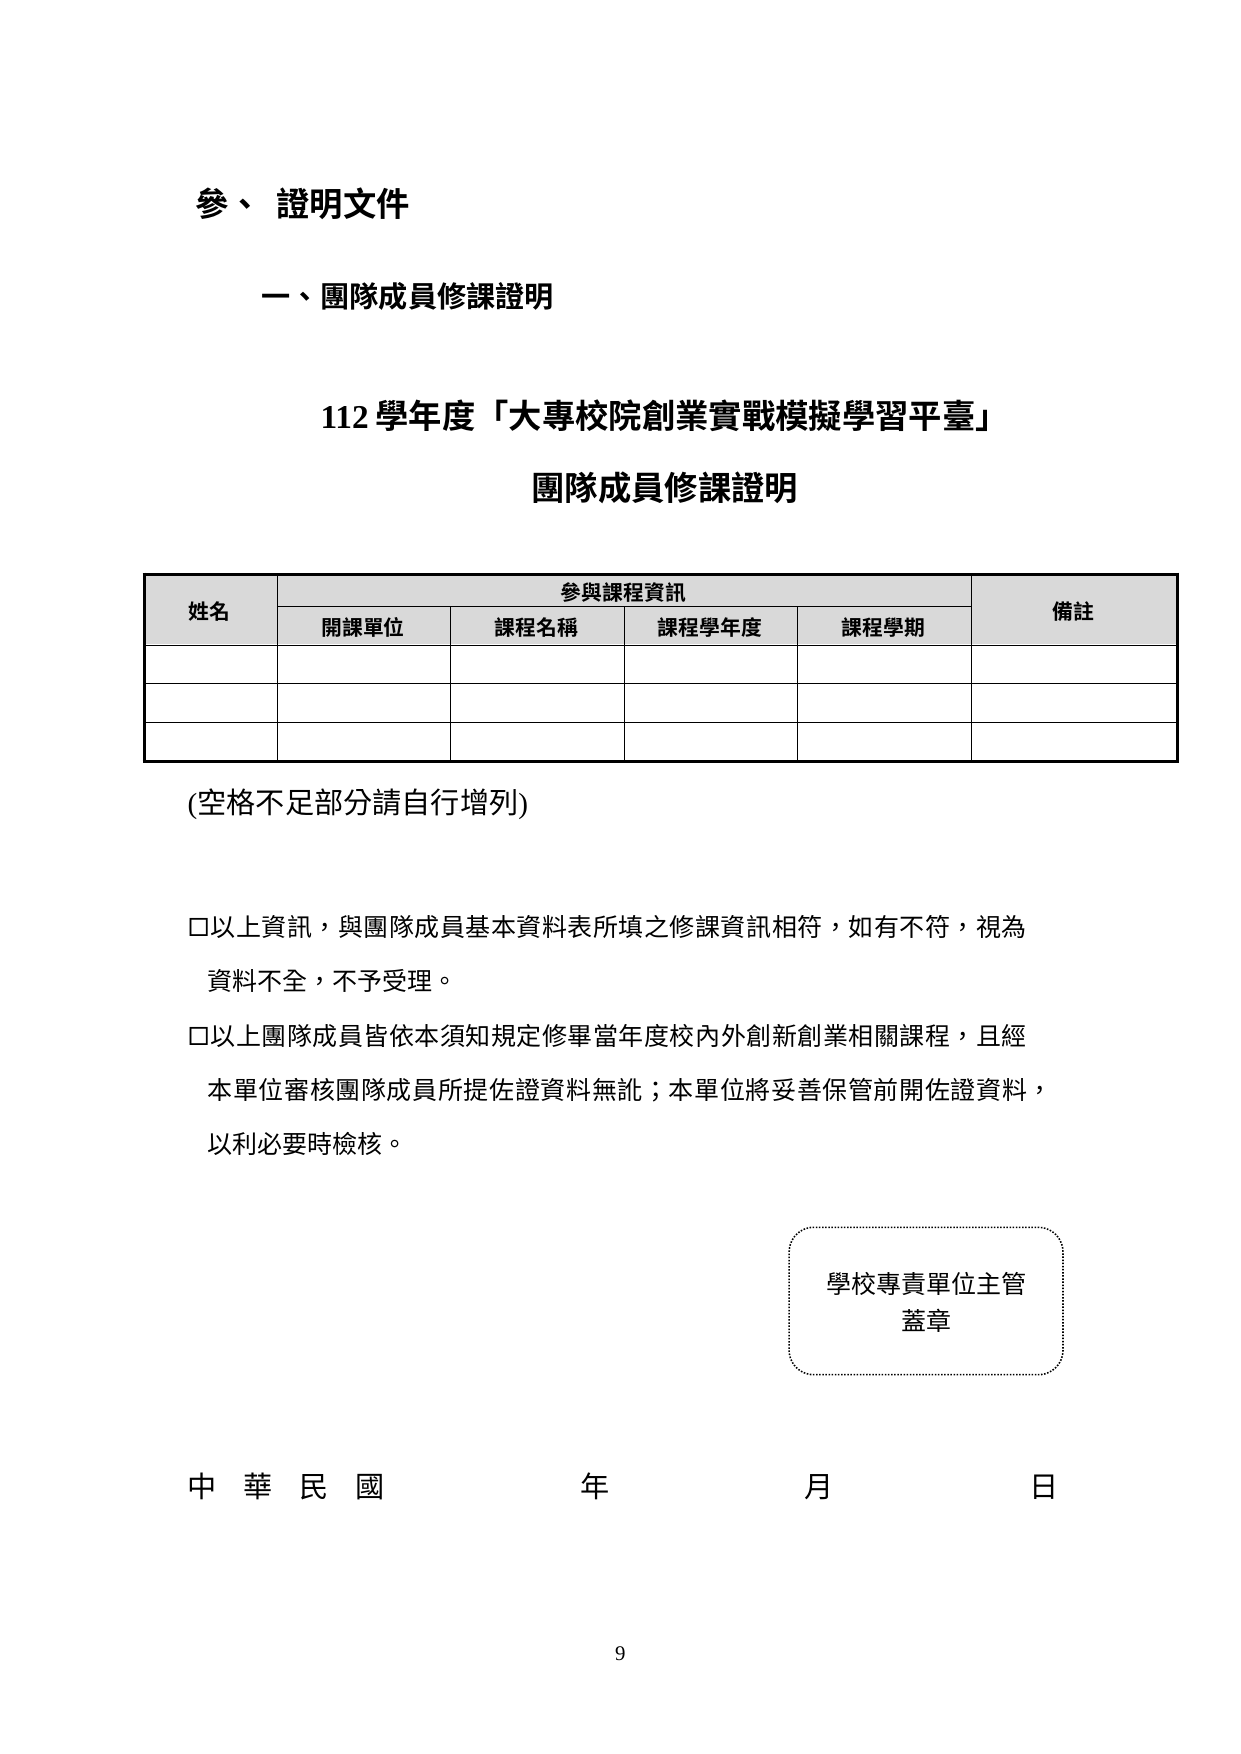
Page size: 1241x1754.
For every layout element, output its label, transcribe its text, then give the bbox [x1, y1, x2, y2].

table_header 備註 [972, 576, 1176, 644]
table_cell [798, 723, 971, 760]
table_cell [798, 684, 971, 722]
table_cell [146, 684, 277, 722]
table_cell [278, 723, 450, 760]
text (空格不足部分請自行增列) [187, 763, 1050, 838]
table_cell 課程學年度 [625, 607, 797, 644]
text 中華民國 年 月 日 [187, 1461, 1059, 1506]
text 團隊成員修課證明 [276, 462, 1053, 510]
text 以上資訊，與團隊成員基本資料表所填之修課資訊相符，如有不符，視為資料不全，不予受理。 [187, 907, 1028, 998]
table_cell [972, 646, 1176, 683]
table_cell [625, 723, 797, 760]
text 112學年度「大專校院創業實戰模擬學習平臺」 [276, 390, 1053, 438]
table_cell [146, 646, 277, 683]
table_cell [972, 723, 1176, 760]
table_cell [625, 646, 797, 683]
table_cell [451, 723, 624, 760]
table_header 姓名 [146, 576, 277, 644]
table_cell [278, 684, 450, 722]
text 以上團隊成員皆依本須知規定修畢當年度校內外創新創業相關課程，且經本單位審核團隊成員所提佐證資料無訛；本單位將妥善保管前開佐證資料，以利必要時檢核。 [187, 1016, 1028, 1161]
table_cell [451, 684, 624, 722]
table_cell 課程名稱 [451, 607, 624, 644]
table_cell 開課單位 [278, 607, 450, 644]
table_cell [625, 684, 797, 722]
list 團隊成員修課證明 [261, 258, 1050, 333]
table_cell [972, 684, 1176, 722]
table_header 參與課程資訊 [278, 576, 971, 606]
table_cell [798, 646, 971, 683]
table_cell 課程學期 [798, 607, 971, 644]
list 證明文件 [195, 164, 1050, 239]
table_cell [451, 646, 624, 683]
table_cell [278, 646, 450, 683]
table_cell [146, 723, 277, 760]
